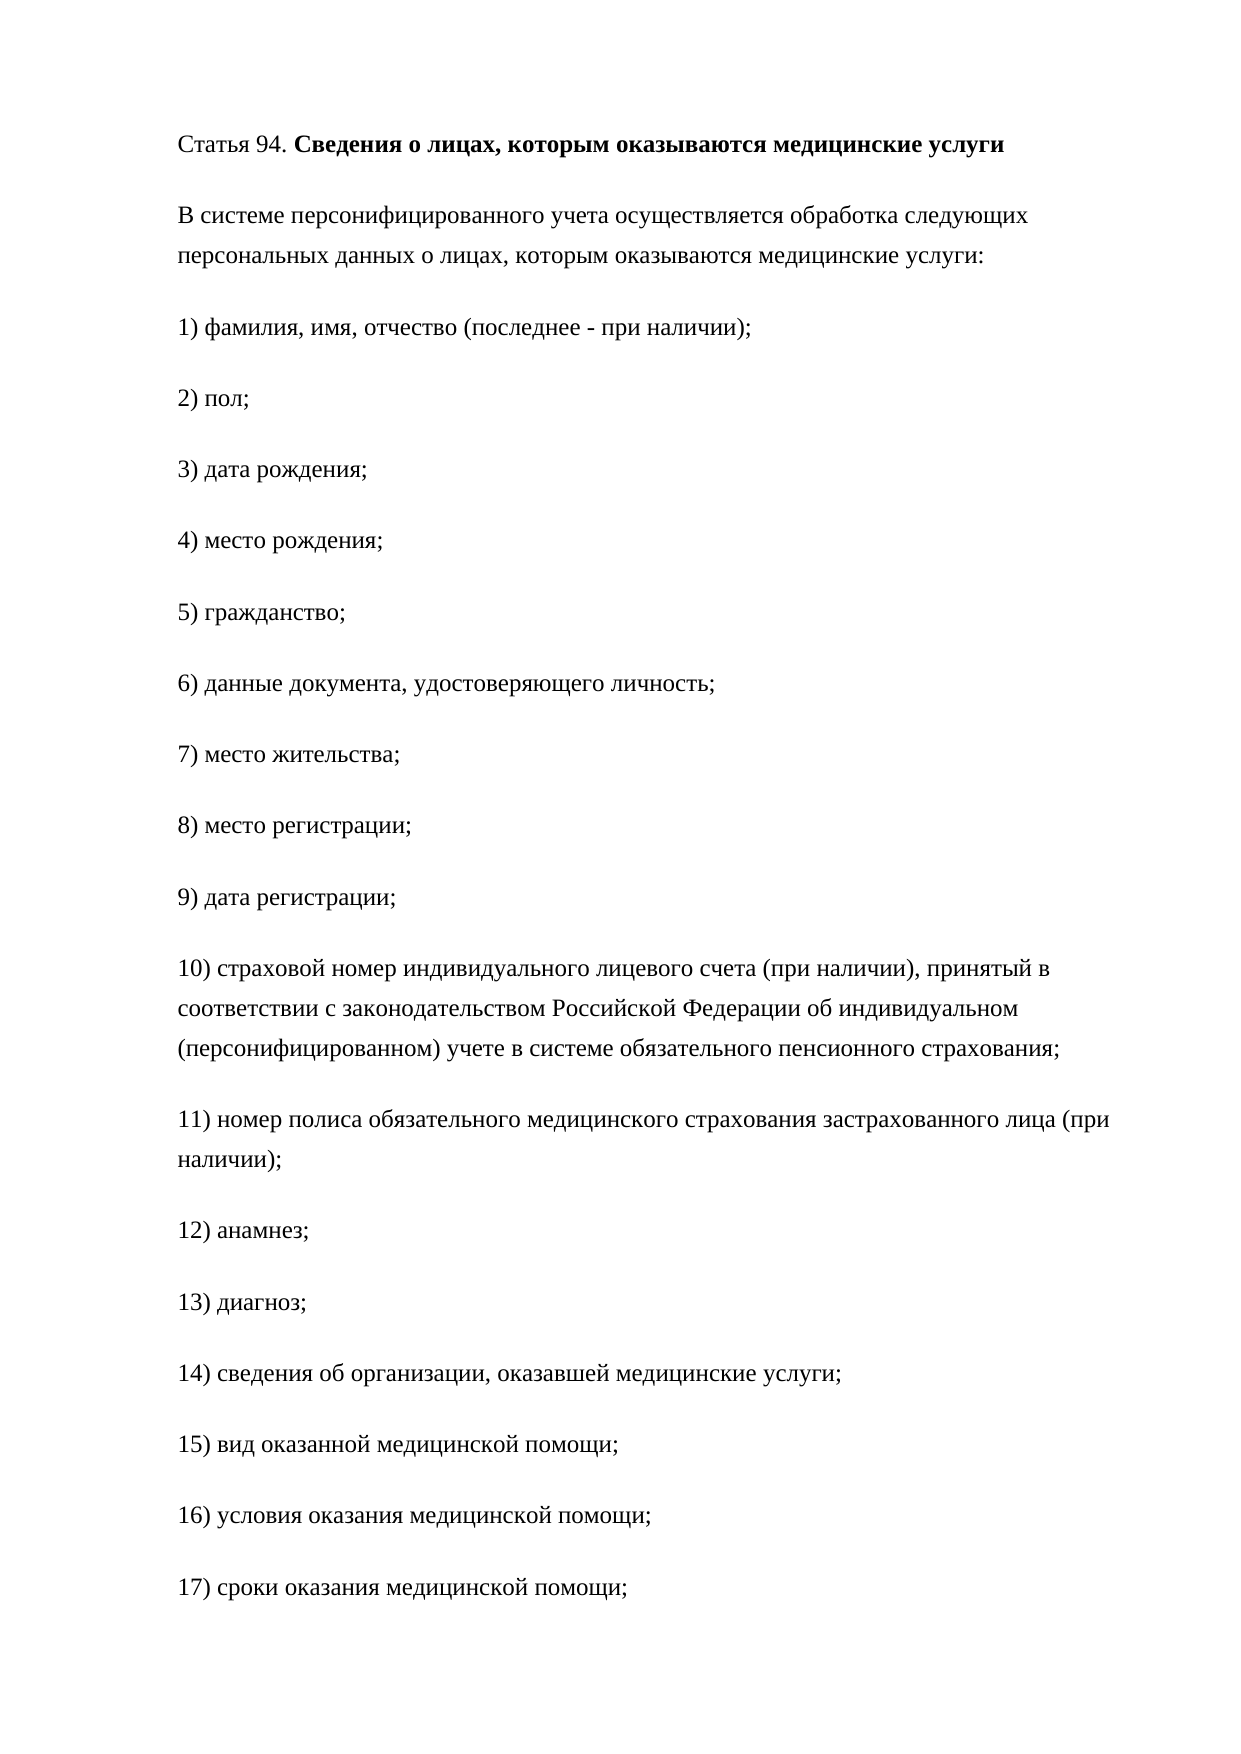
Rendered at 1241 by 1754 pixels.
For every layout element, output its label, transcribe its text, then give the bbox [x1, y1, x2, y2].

text 6) данные документа, удостоверяющего личность; [177, 657, 1152, 697]
text 11) номер полиса обязательного медицинского страхования застрахованного лица (при наличии); [177, 1093, 1152, 1173]
text 12) анамнез; [177, 1204, 1152, 1244]
text 7) место жительства; [177, 728, 1152, 768]
text 3) дата рождения; [177, 443, 1152, 483]
text 5) гражданство; [177, 586, 1152, 626]
text 10) страховой номер индивидуального лицевого счета (при наличии), принятый в соответствии с законодательством Российской Федерации об индивидуальном (персонифицированном) учете в системе обязательного пенсионного страхования; [177, 942, 1152, 1062]
text 17) сроки оказания медицинской помощи; [177, 1561, 1152, 1601]
text 13) диагноз; [177, 1276, 1152, 1316]
text 14) сведения об организации, оказавшей медицинские услуги; [177, 1347, 1152, 1387]
text Статья 94. Сведения о лицах, которым оказываются медицинские услуги [177, 118, 1152, 158]
text 16) условия оказания медицинской помощи; [177, 1489, 1152, 1529]
text 9) дата регистрации; [177, 871, 1152, 911]
text 8) место регистрации; [177, 799, 1152, 839]
text 2) пол; [177, 372, 1152, 412]
text В системе персонифицированного учета осуществляется обработка следующих персональных данных о лицах, которым оказываются медицинские услуги: [177, 189, 1152, 269]
text 1) фамилия, имя, отчество (последнее - при наличии); [177, 301, 1152, 341]
text 15) вид оказанной медицинской помощи; [177, 1418, 1152, 1458]
text 4) место рождения; [177, 514, 1152, 554]
